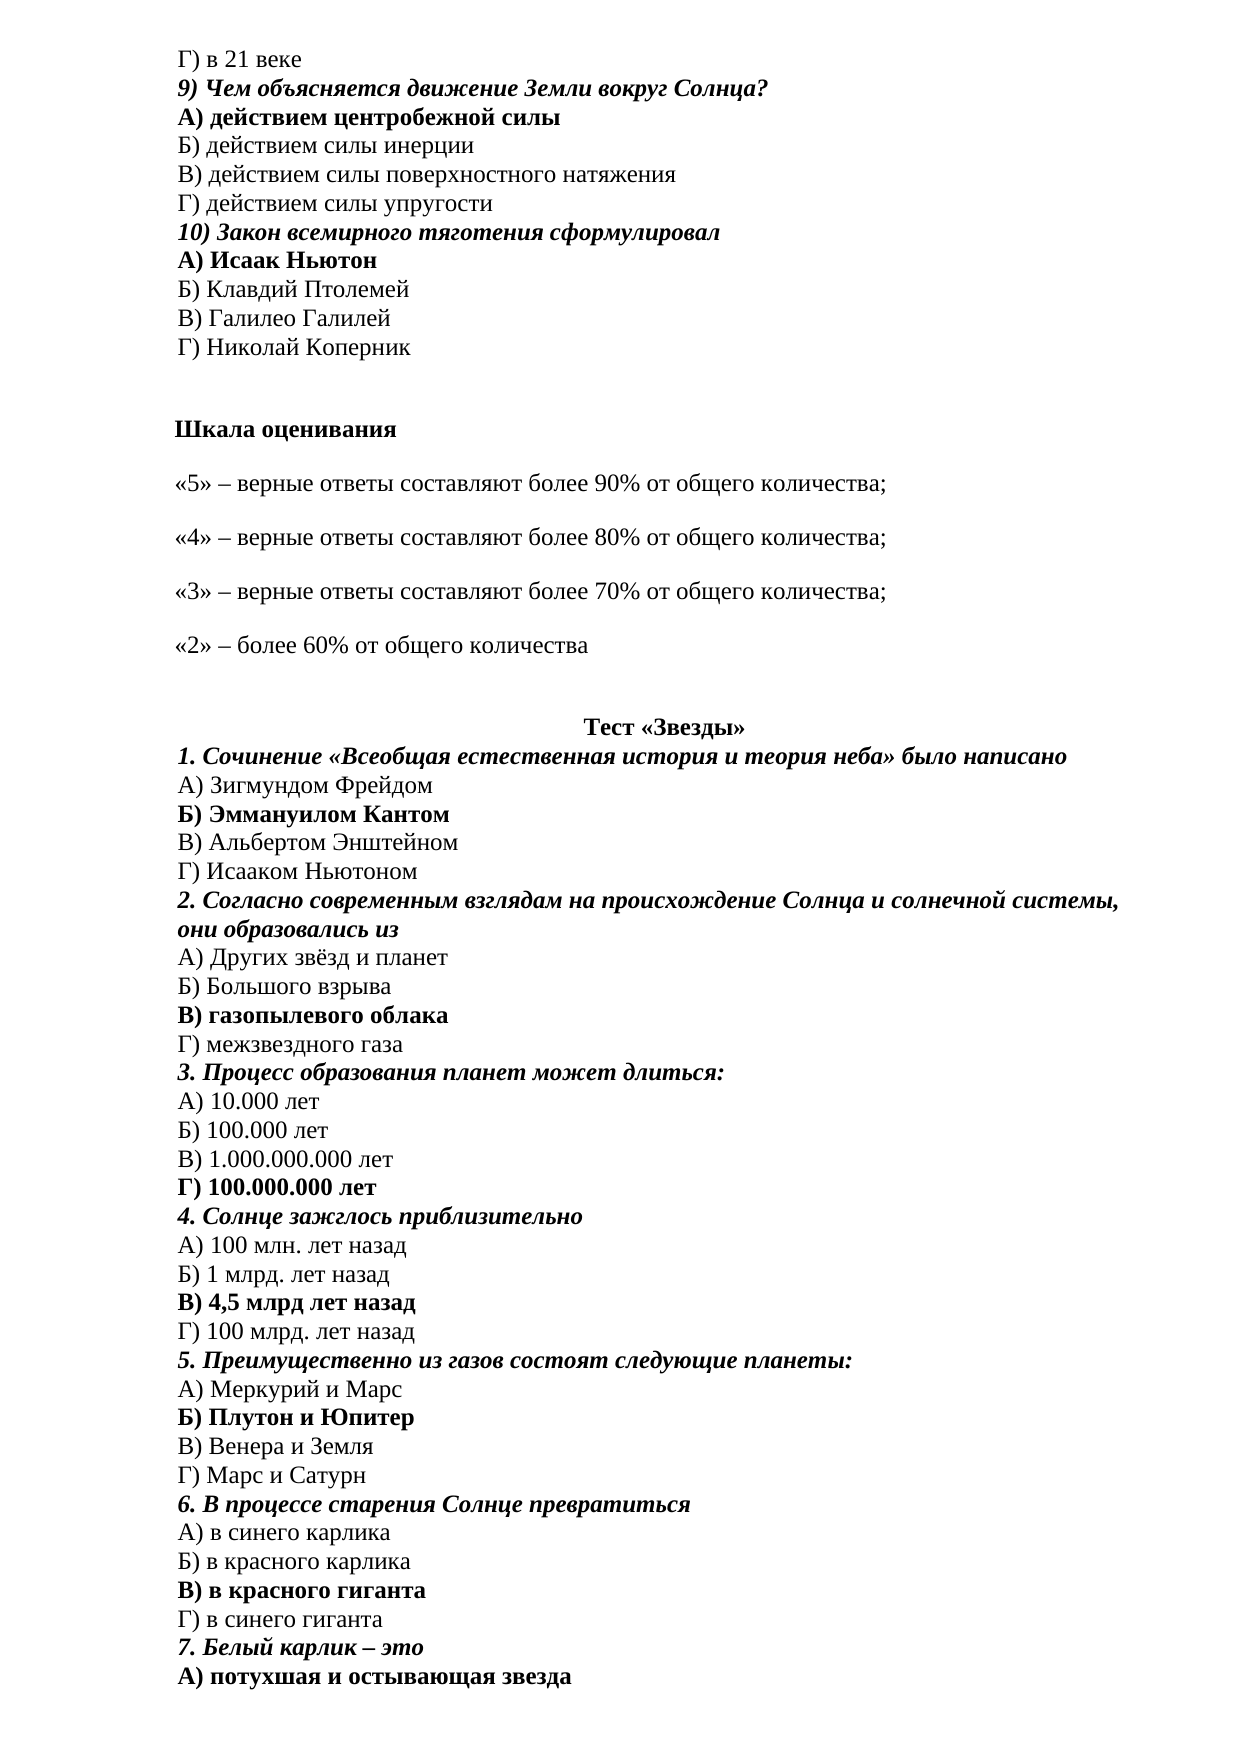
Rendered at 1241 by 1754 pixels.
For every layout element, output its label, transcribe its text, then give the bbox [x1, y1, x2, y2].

text «3» – верные ответы составляют более 70% от общего количества; [174, 576, 1152, 605]
text 1. Сочинение «Всеобщая естественная история и теория неба» было написано А) Зигмундом Фрейдом Б) Эммануилом Кантом В) Альбертом Энштейном Г) Исааком Ньютоном 2. Согласно современным взглядам на происхождение Солнца и солнечной системы, они образовались из А) Других звёзд и планет Б) Большого взрыва В) газопылевого облака [177, 741, 1152, 1029]
text А) действием центробежной силы Б) действием силы инерции В) действием силы поверхностного натяжения Г) действием силы упругости 10) Закон всемирного тяготения сформулировал А) Исаак Ньютон Б) Клавдий Птолемей В) Галилео Галилей Г) Николай Коперник [177, 102, 1152, 361]
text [177, 44, 1152, 102]
text «4» – верные ответы составляют более 80% от общего количества; [174, 522, 1152, 551]
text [177, 1374, 1152, 1690]
text Г) межзвездного газа 3. Процесс образования планет может длиться: [177, 1029, 1152, 1086]
text А) 10.000 лет Б) 100.000 лет В) 1.000.000.000 лет Г) 100.000.000 лет 4. Солнце зажглось приблизительно А) 100 млн. лет назад Б) 1 млрд. лет назад В) 4,5 млрд лет назад Г) 100 млрд. лет назад 5. Преимущественно из газов состоят следующие планеты: [177, 1086, 1152, 1374]
text Тест «Звезды» [177, 712, 1152, 741]
text «2» – более 60% от общего количества [174, 630, 1152, 659]
text Шкала оценивания [174, 414, 1152, 443]
text «5» – верные ответы составляют более 90% от общего количества; [174, 468, 1152, 497]
